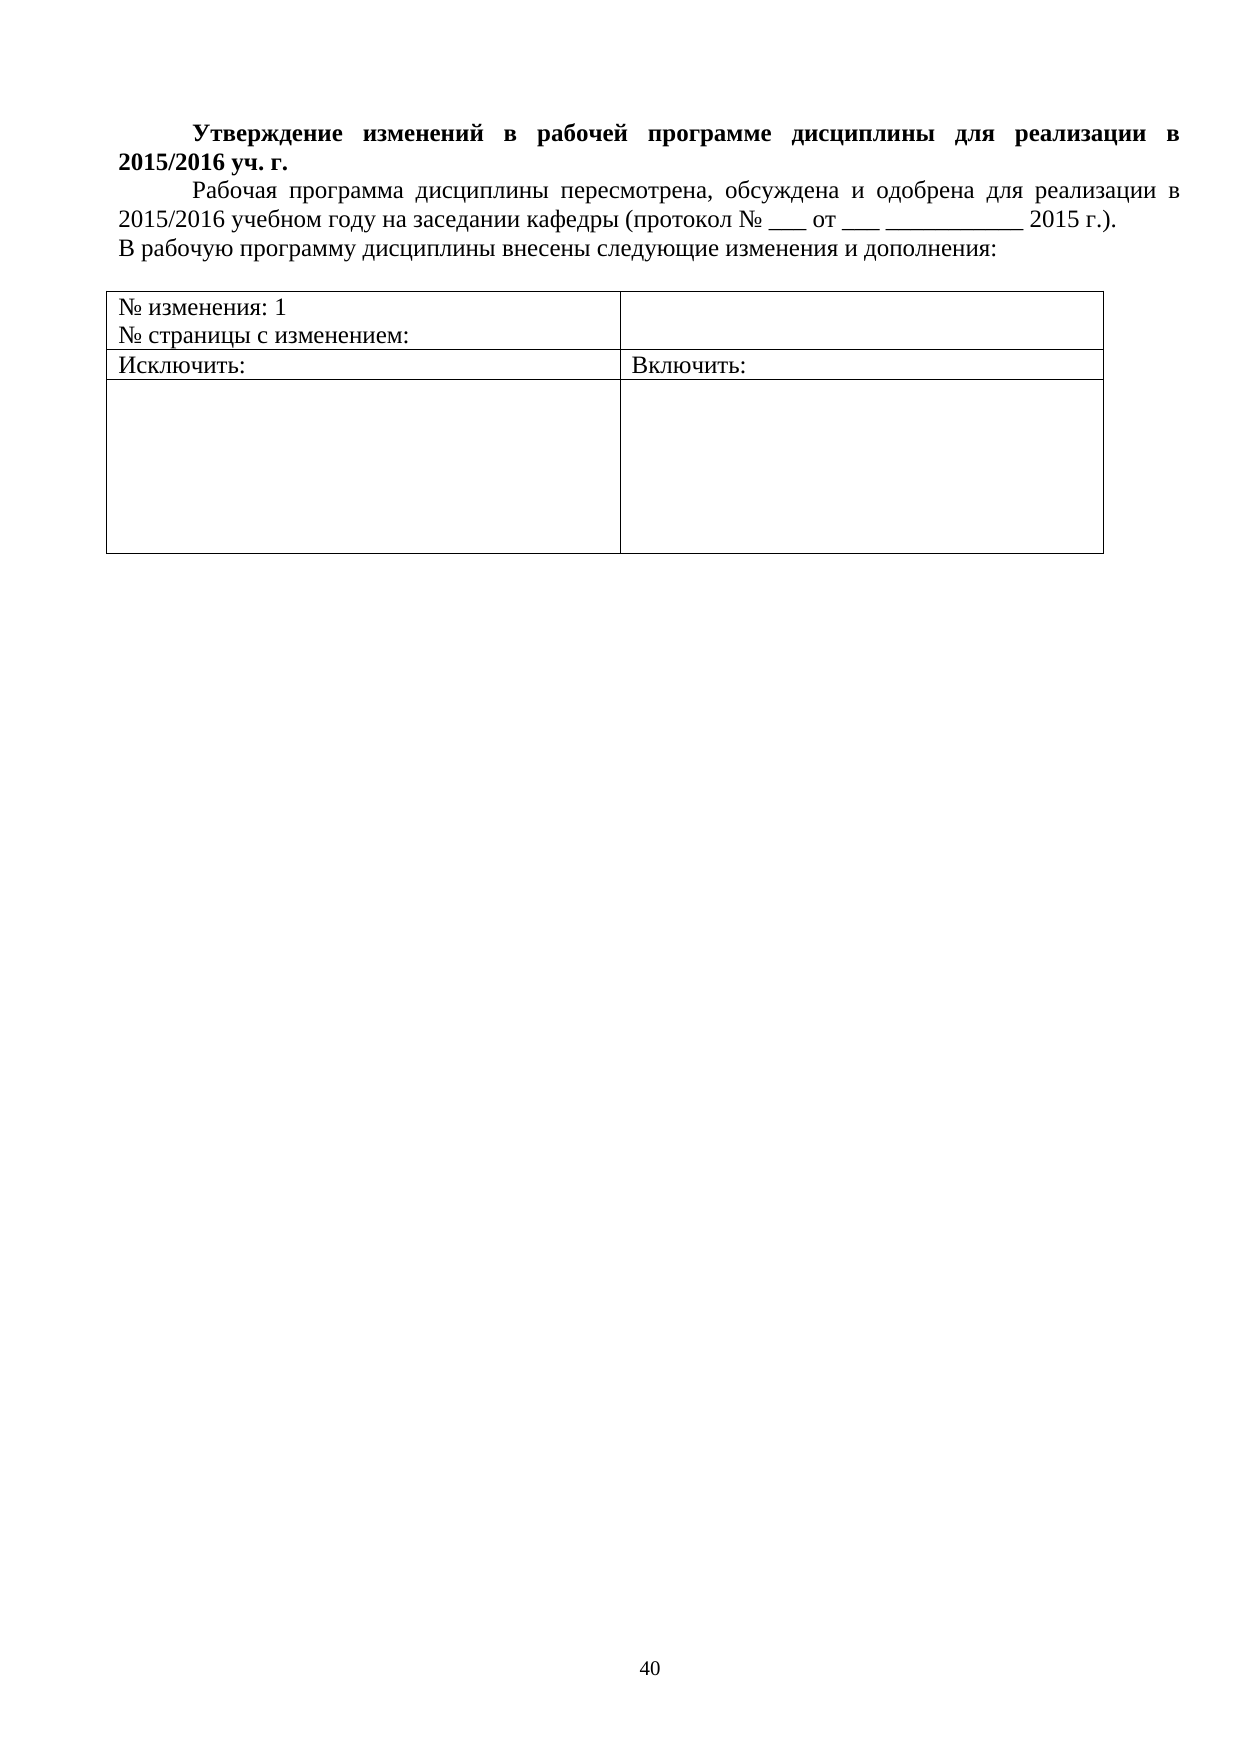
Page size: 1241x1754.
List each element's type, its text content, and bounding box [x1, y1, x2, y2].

table_cell Исключить: [107, 350, 620, 379]
text В рабочую программу дисциплины внесены следующие изменения и дополнения: [118, 233, 1181, 262]
table_cell [107, 380, 620, 552]
text Утверждение изменений в рабочей программе дисциплины для реализации в 2015/2016 уч. г. [118, 118, 1181, 176]
table_header № изменения: 1 № страницы с изменением: [107, 292, 620, 349]
table_header [621, 292, 1103, 349]
text Рабочая программа дисциплины пересмотрена, обсуждена и одобрена для реализации в 2015/2016 учебном году на заседании кафедры (протокол № ___ от ___ ___________ 2015 г.). [118, 176, 1181, 233]
table_cell Включить: [621, 350, 1103, 379]
table_cell [621, 380, 1103, 552]
